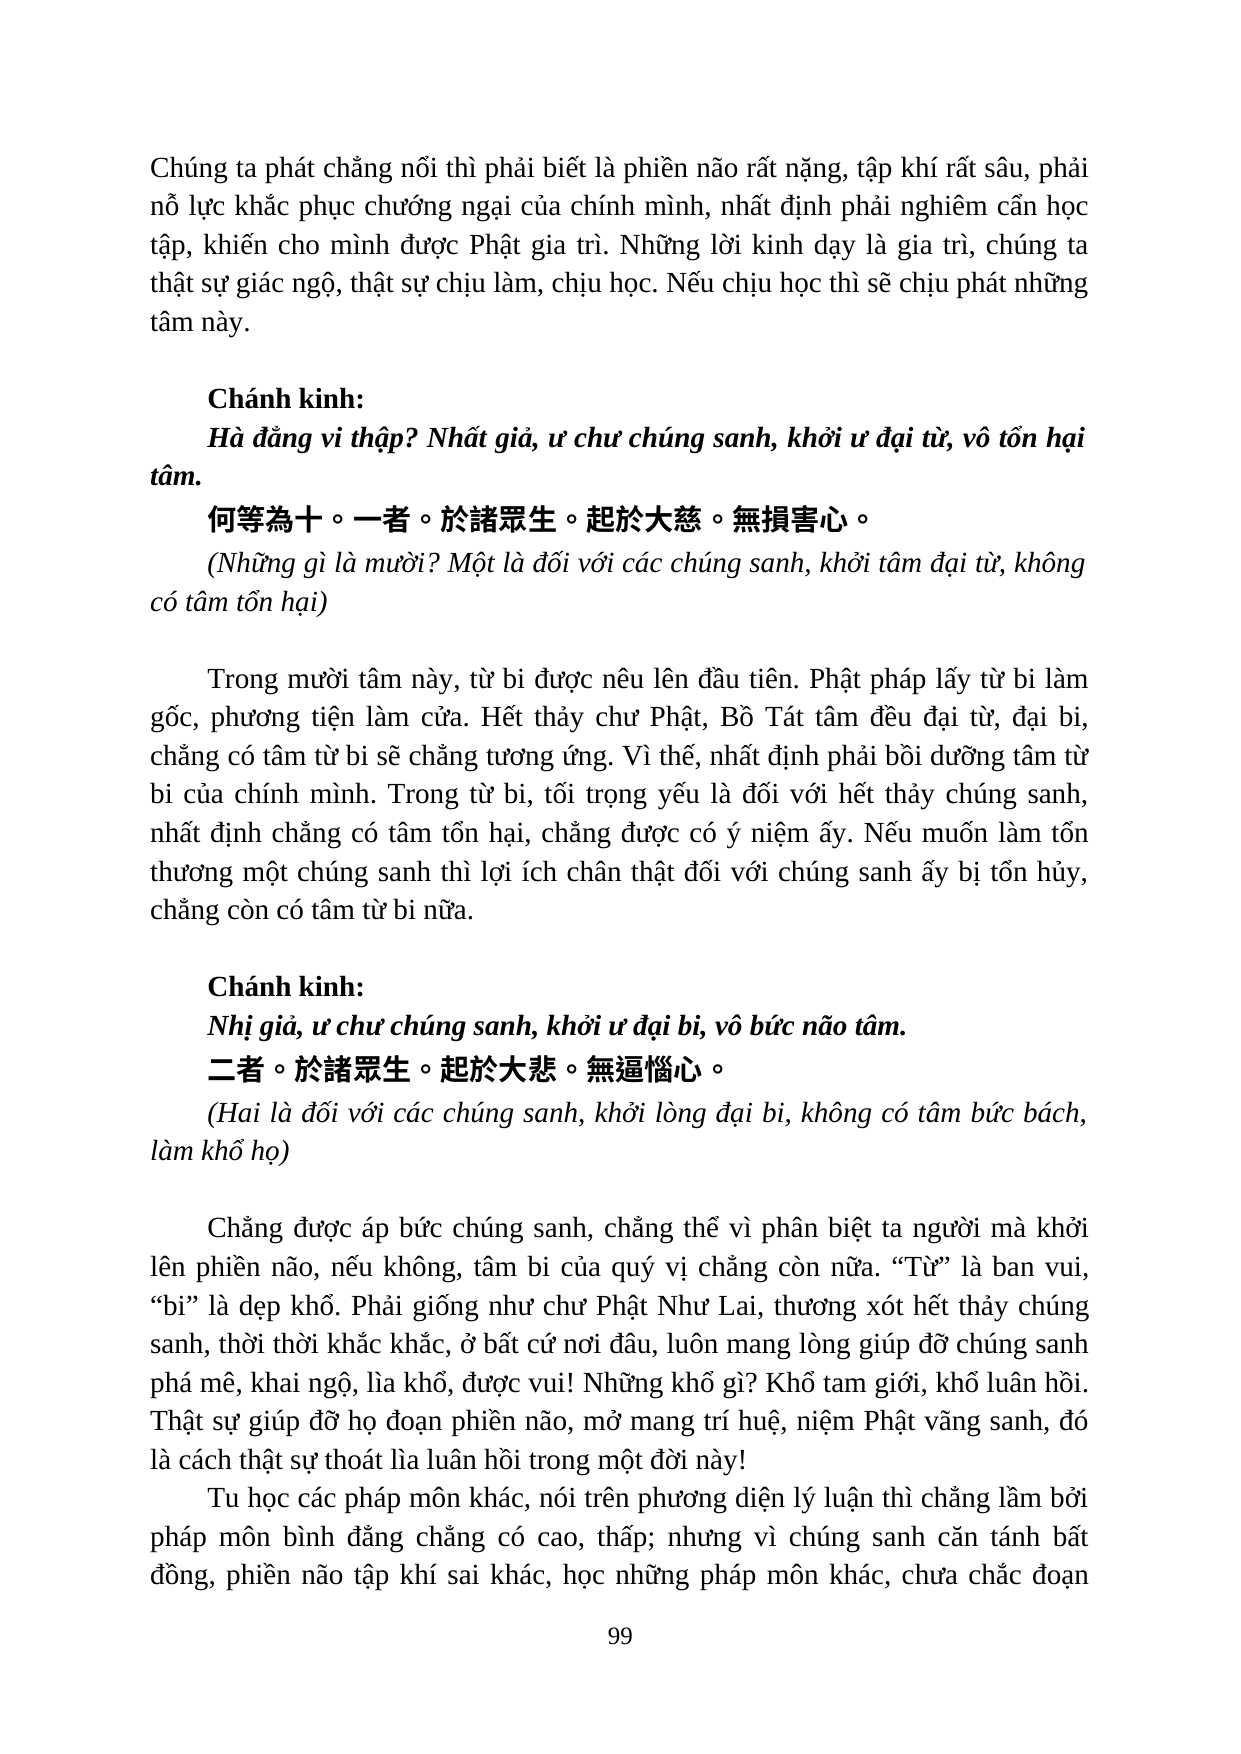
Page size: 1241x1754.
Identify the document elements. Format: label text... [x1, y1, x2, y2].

text (Những gì là mười? Một là đối với các chúng sanh, khởi tâm đại từ, không có tâm tổn hại) [150, 545, 1090, 617]
text Chẳng được áp bức chúng sanh, chẳng thể vì phân biệt ta người mà khởi lên phiền não, nếu không, tâm bi của quý vị chẳng còn nữa. “Từ” là ban vui, “bi” là dẹp khổ. Phải giống như chư Phật Như Lai, thương xót hết thảy chúng sanh, thời thời khắc khắc, ở bất cứ nơi đâu, luôn mang lòng giúp đỡ chúng sanh phá mê, khai ngộ, lìa khổ, được vui! Những khổ gì? Khổ tam giới, khổ luân hồi. Thật sự giúp đỡ họ đoạn phiền não, mở mang trí huệ, niệm Phật vãng sanh, đó là cách thật sự thoát lìa luân hồi trong một đời này! [150, 1211, 1090, 1475]
text Hà đẳng vi thập? Nhất giả, ư chư chúng sanh, khởi ư đại từ, vô tổn hại tâm. [150, 420, 1090, 492]
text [150, 150, 1090, 338]
text Nhị giả, ư chư chúng sanh, khởi ư đại bi, vô bức não tâm. [150, 1008, 1090, 1041]
text 何等為十。一者。於諸眾生。起於大慈。無損害心。 [150, 497, 1090, 539]
text (Hai là đối với các chúng sanh, khởi lòng đại bi, không có tâm bức bách, làm khổ họ) [150, 1095, 1090, 1167]
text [150, 1480, 1090, 1591]
text Chánh kinh: [150, 969, 1090, 1003]
text Chánh kinh: [150, 381, 1090, 415]
text 二者。於諸眾生。起於大悲。無逼惱心。 [150, 1046, 1090, 1089]
text Trong mười tâm này, từ bi được nêu lên đầu tiên. Phật pháp lấy từ bi làm gốc, phương tiện làm cửa. Hết thảy chư Phật, Bồ Tát tâm đều đại từ, đại bi, chẳng có tâm từ bi sẽ chẳng tương ứng. Vì thế, nhất định phải bồi dưỡng tâm từ bi của chính mình. Trong từ bi, tối trọng yếu là đối với hết thảy chúng sanh, nhất định chẳng có tâm tổn hại, chẳng được có ý niệm ấy. Nếu muốn làm tổn thương một chúng sanh thì lợi ích chân thật đối với chúng sanh ấy bị tổn hủy, chẳng còn có tâm từ bi nữa. [150, 661, 1090, 926]
